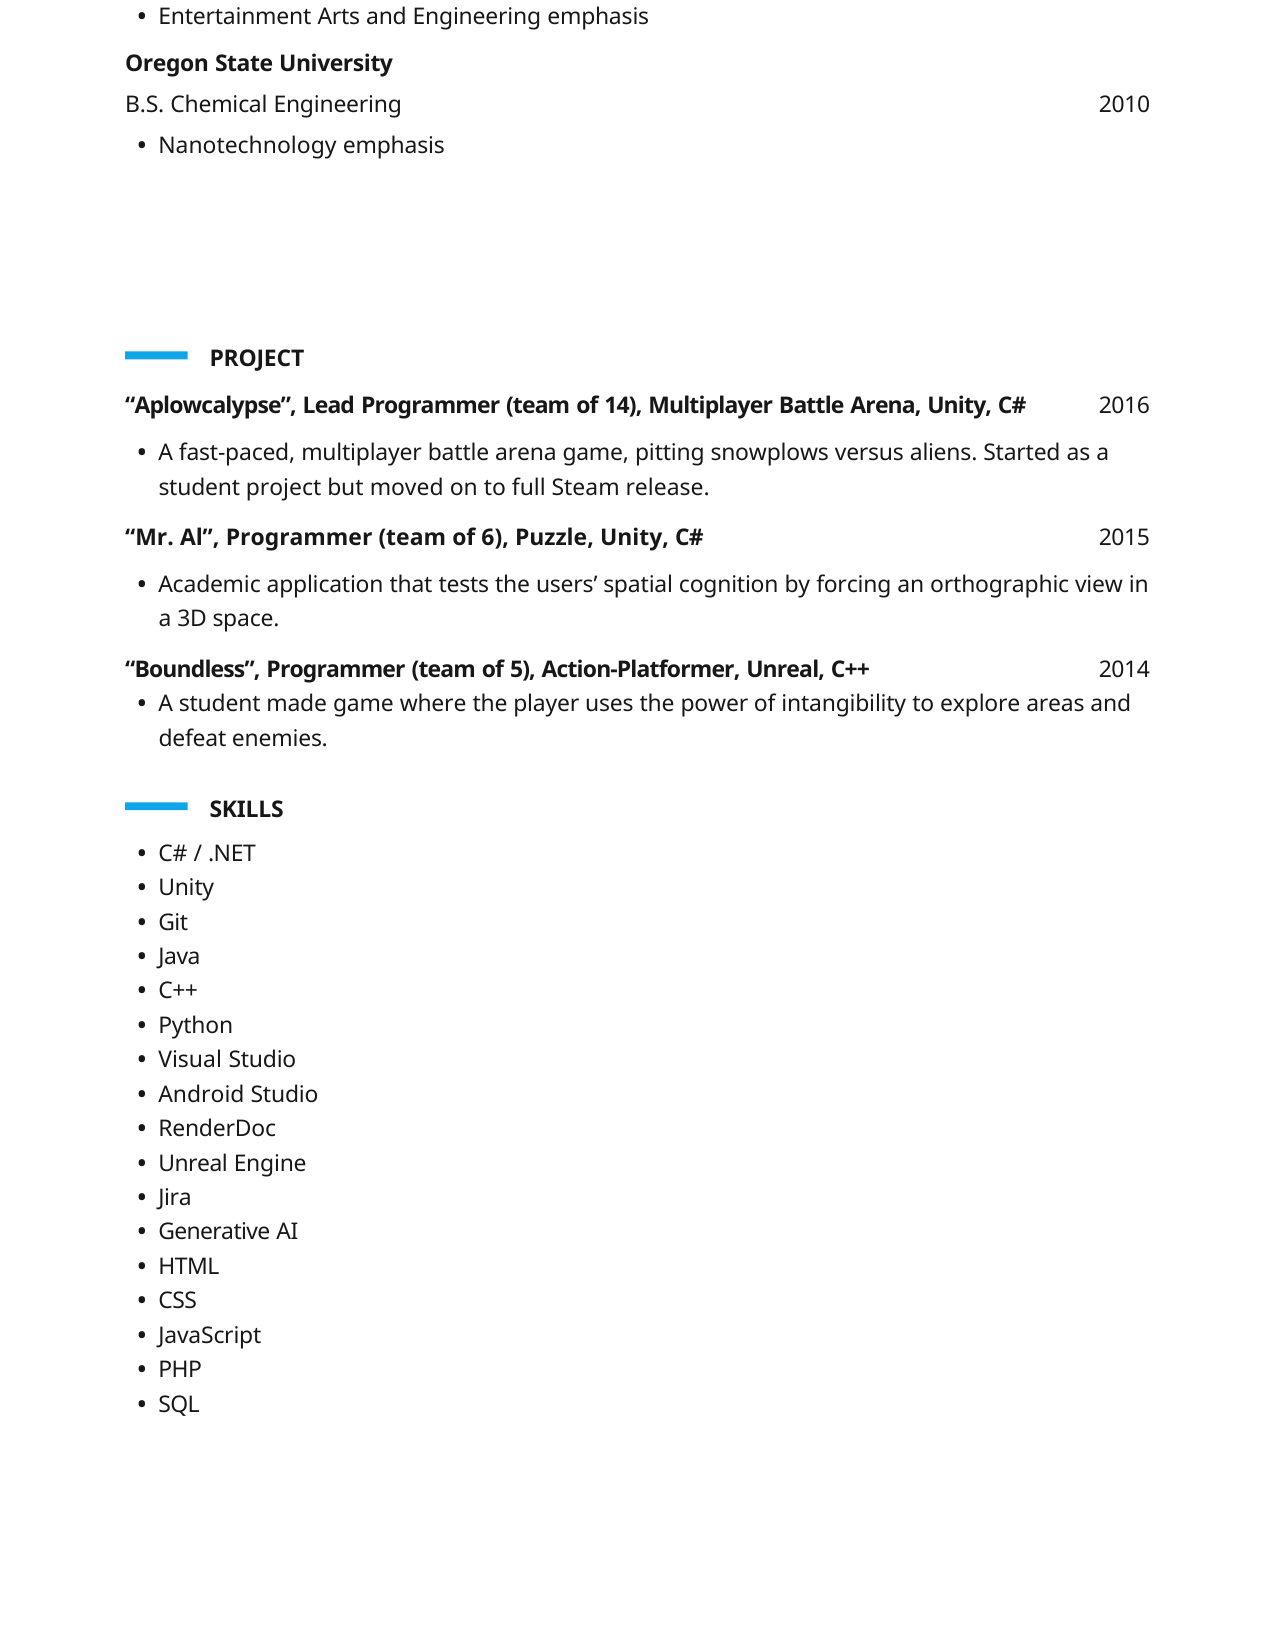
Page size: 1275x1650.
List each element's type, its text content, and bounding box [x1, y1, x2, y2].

list Visual Studio [137, 1043, 1162, 1074]
list Academic application that tests the users’ spatial cognition by forcing an orthographic view in a 3D space. [137, 568, 1150, 634]
list Jira [137, 1181, 1162, 1212]
list Unity [137, 871, 1162, 902]
list A student made game where the player uses the power of intangibility to explore areas and defeat enemies. [137, 687, 1148, 753]
list Unreal Engine [137, 1146, 1162, 1178]
list Android Studio [137, 1078, 1162, 1109]
list CSS [137, 1284, 1162, 1315]
list HTML [137, 1250, 1162, 1281]
text B.S. Chemical Engineering 2010 [125, 88, 1162, 119]
subtitle Oregon State University [125, 47, 1162, 78]
subtitle “Mr. Al”, Programmer (team of 6), Puzzle, Unity, C# 2015 [125, 521, 1162, 552]
list A fast-paced, multiplayer battle arena game, pitting snowplows versus aliens. Started as a student project but moved on to full Steam release. [137, 436, 1150, 502]
subtitle SKILLS [209, 793, 1162, 824]
list Git [137, 905, 1162, 937]
subtitle “Boundless”, Programmer (team of 5), Action-Platformer, Unreal, C++ 2014 [125, 653, 1162, 684]
list Generative AI [137, 1215, 1162, 1247]
subtitle PROJECT [209, 342, 1162, 373]
list JavaScript [137, 1319, 1162, 1350]
list RenderDoc [137, 1112, 1162, 1143]
list Entertainment Arts and Engineering emphasis [137, 0, 1162, 31]
list SQL [137, 1387, 1162, 1419]
subtitle “Aplowcalypse”, Lead Programmer (team of 14), Multiplayer Battle Arena, Unity, C# 2016 [125, 389, 1162, 420]
list PHP [137, 1353, 1162, 1384]
list C++ [137, 974, 1162, 1006]
list C# / .NET [137, 837, 1162, 868]
list Python [137, 1009, 1162, 1040]
list Nanotechnology emphasis [137, 129, 1162, 160]
list Java [137, 940, 1162, 971]
